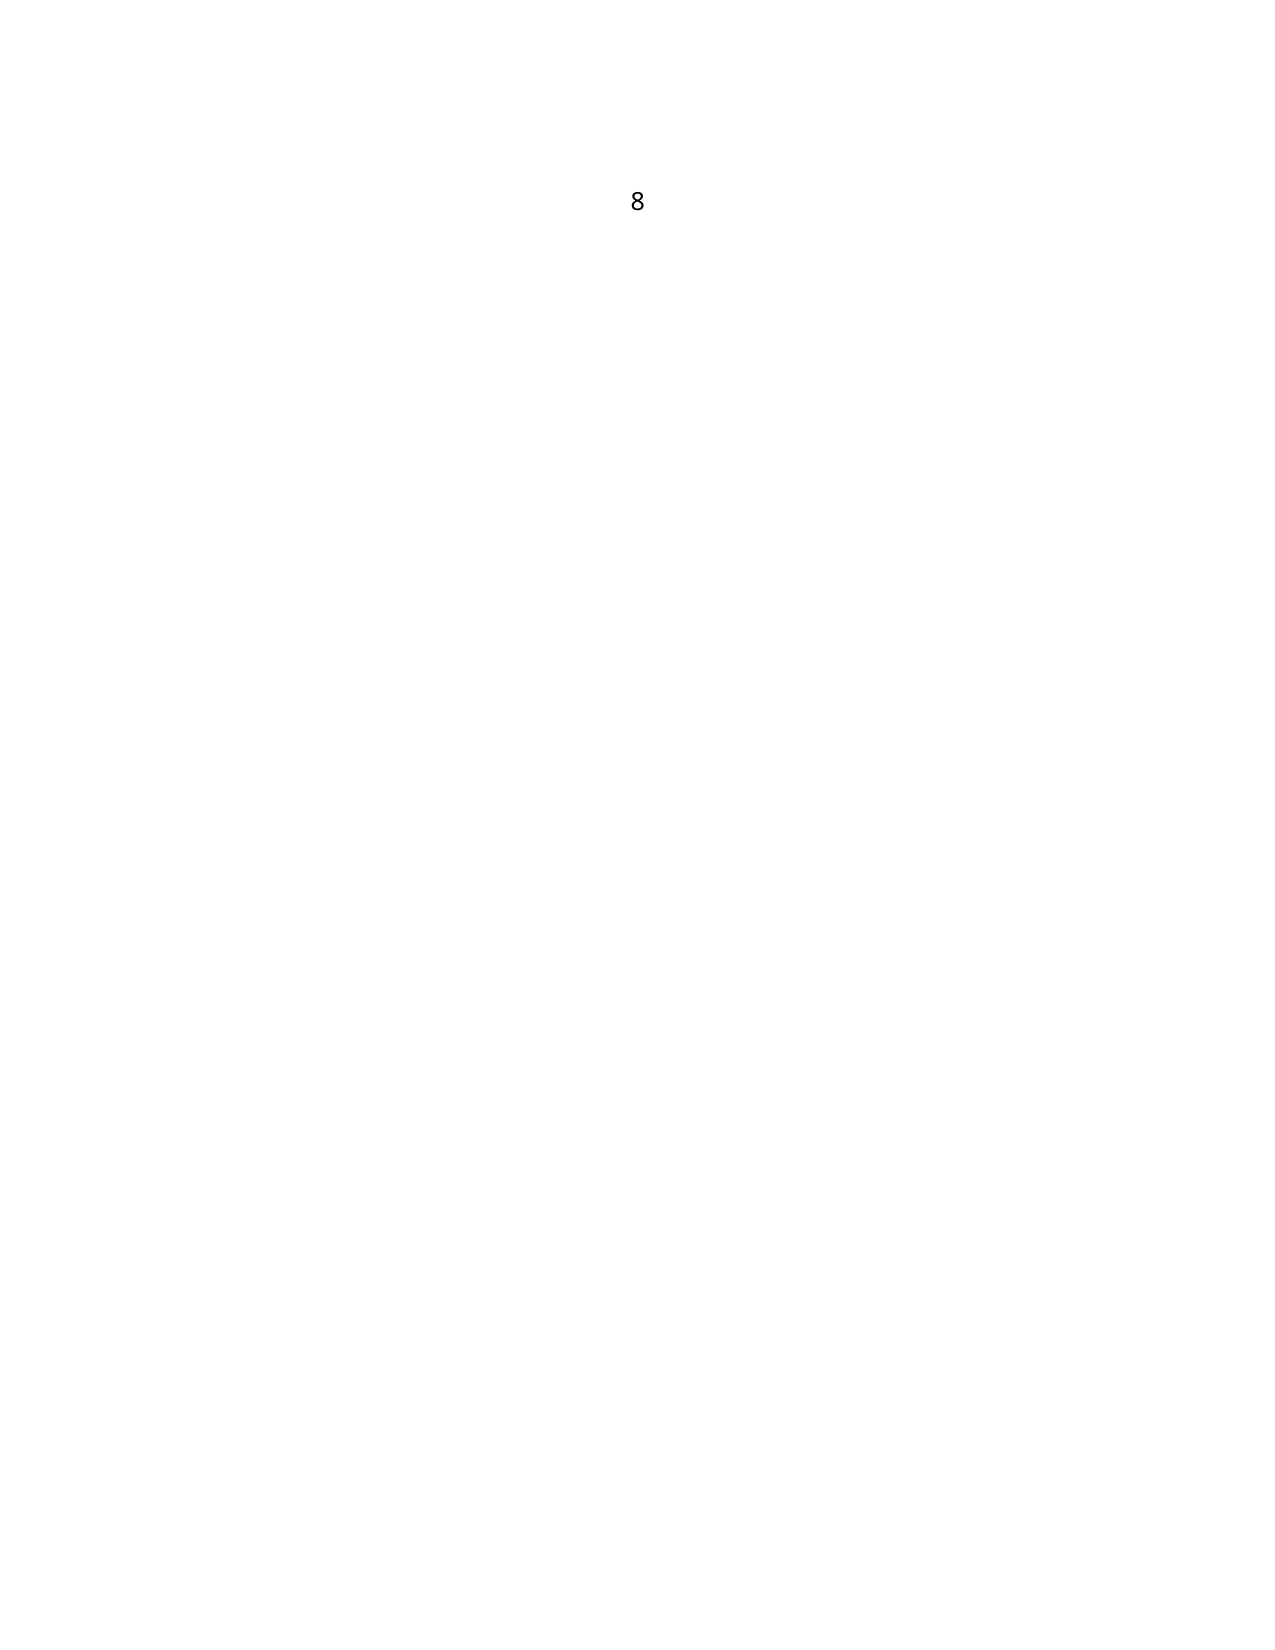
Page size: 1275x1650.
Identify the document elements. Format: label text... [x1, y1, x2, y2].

text 8 [150, 184, 1125, 218]
